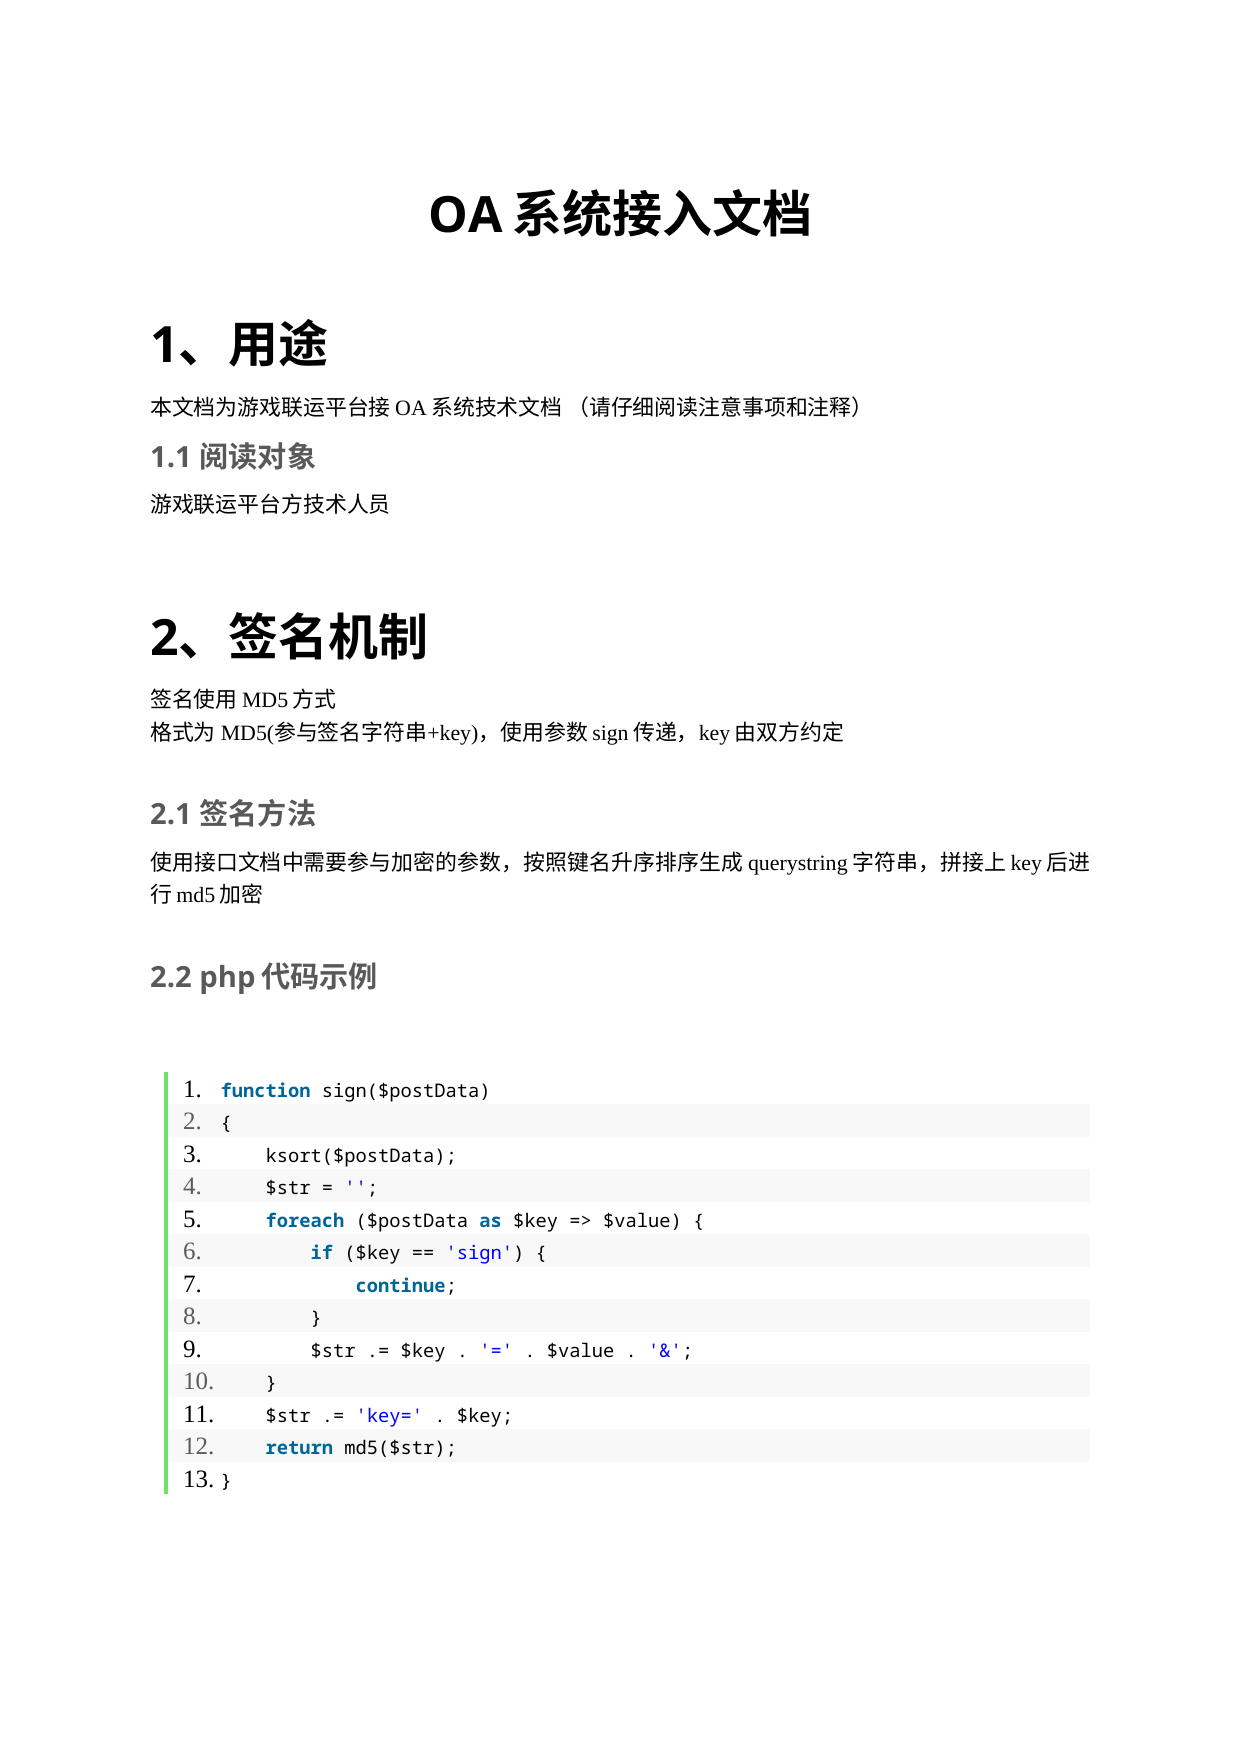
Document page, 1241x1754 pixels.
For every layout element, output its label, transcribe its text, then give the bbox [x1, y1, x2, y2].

text 使用接口文档中需要参与加密的参数，按照键名升序排序生成querystring字符串，拼接上key后进行md5加密 [150, 844, 1090, 909]
list continue; [168, 1267, 1090, 1299]
list } [168, 1299, 1090, 1332]
text 1、用途 [150, 292, 1090, 389]
text 2.1 签名方法 [150, 779, 1090, 844]
text 2.2 php代码示例 [150, 942, 1090, 1007]
list if ($key == 'sign') { [168, 1234, 1090, 1267]
text OA系统接入文档 [150, 162, 1090, 259]
text 格式为 MD5(参与签名字符串+key)，使用参数sign传递，key由双方约定 [150, 714, 1090, 747]
text 签名使用MD5方式 [150, 682, 1090, 714]
list $str .= $key . '=' . $value . '&'; [168, 1332, 1090, 1364]
list } [168, 1462, 1090, 1494]
list ksort($postData); [168, 1137, 1090, 1169]
text 1.1 阅读对象 [150, 422, 1090, 487]
text 游戏联运平台方技术人员 [150, 487, 1090, 519]
list return md5($str); [168, 1429, 1090, 1462]
list foreach ($postData as $key => $value) { [168, 1202, 1090, 1234]
list $str .= 'key=' . $key; [168, 1397, 1090, 1429]
list $str = ''; [168, 1169, 1090, 1202]
list function sign($postData) [168, 1072, 1090, 1104]
list } [168, 1364, 1090, 1397]
text 2、签名机制 [150, 584, 1090, 682]
list { [168, 1104, 1090, 1137]
text 本文档为游戏联运平台接OA系统技术文档 （请仔细阅读注意事项和注释） [150, 389, 1090, 422]
